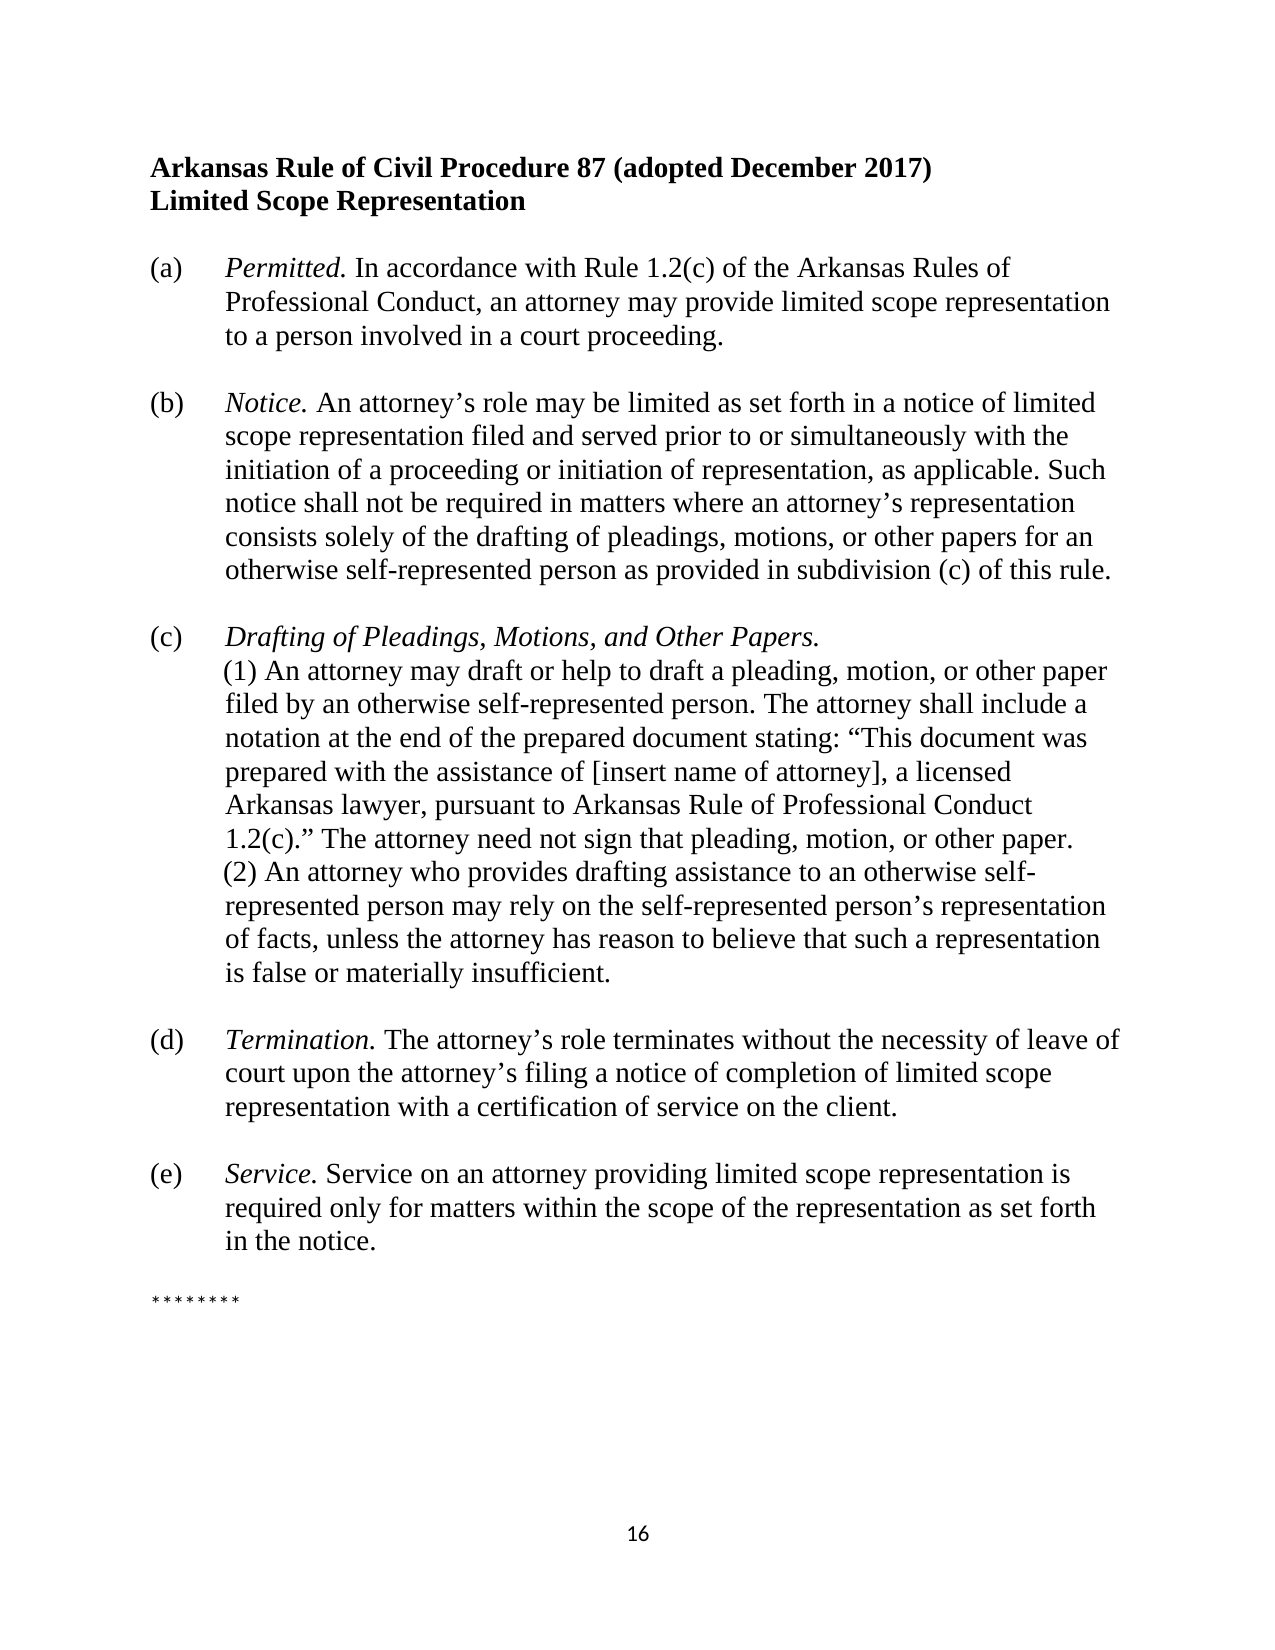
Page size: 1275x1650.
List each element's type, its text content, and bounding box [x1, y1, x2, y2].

text Limited Scope Representation [150, 183, 1125, 217]
text (a) Permitted. In accordance with Rule 1.2(c) of the Arkansas Rules of Professional Conduct, an attorney may provide limited scope representation to a person involved in a court proceeding. [150, 251, 1125, 351]
text (b) Notice. An attorney’s role may be limited as set forth in a notice of limited scope representation filed and served prior to or simultaneously with the initiation of a proceeding or initiation of representation, as applicable. Such notice shall not be required in matters where an attorney’s representation consists solely of the drafting of pleadings, motions, or other papers for an otherwise self-represented person as provided in subdivision (c) of this rule. [150, 385, 1125, 586]
text (1) An attorney may draft or help to draft a pleading, motion, or other paper filed by an otherwise self-represented person. The attorney shall include a notation at the end of the prepared document stating: “This document was prepared with the assistance of [insert name of attorney], a licensed Arkansas lawyer, pursuant to Arkansas Rule of Professional Conduct 1.2(c).” The attorney need not sign that pleading, motion, or other paper. [150, 653, 1125, 854]
text (e) Service. Service on an attorney providing limited scope representation is required only for matters within the scope of the representation as set forth in the notice. [150, 1156, 1125, 1257]
text (c) Drafting of Pleadings, Motions, and Other Papers. [150, 619, 1125, 653]
text (d) Termination. The attorney’s role terminates without the necessity of leave of court upon the attorney’s filing a notice of completion of limited scope representation with a certification of service on the client. [150, 1022, 1125, 1123]
text ******** [150, 1290, 1125, 1318]
text (2) An attorney who provides drafting assistance to an otherwise self- represented person may rely on the self-represented person’s representation of facts, unless the attorney has reason to believe that such a representation is false or materially insufficient. [150, 854, 1125, 988]
text Arkansas Rule of Civil Procedure 87 (adopted December 2017) [150, 150, 1125, 183]
